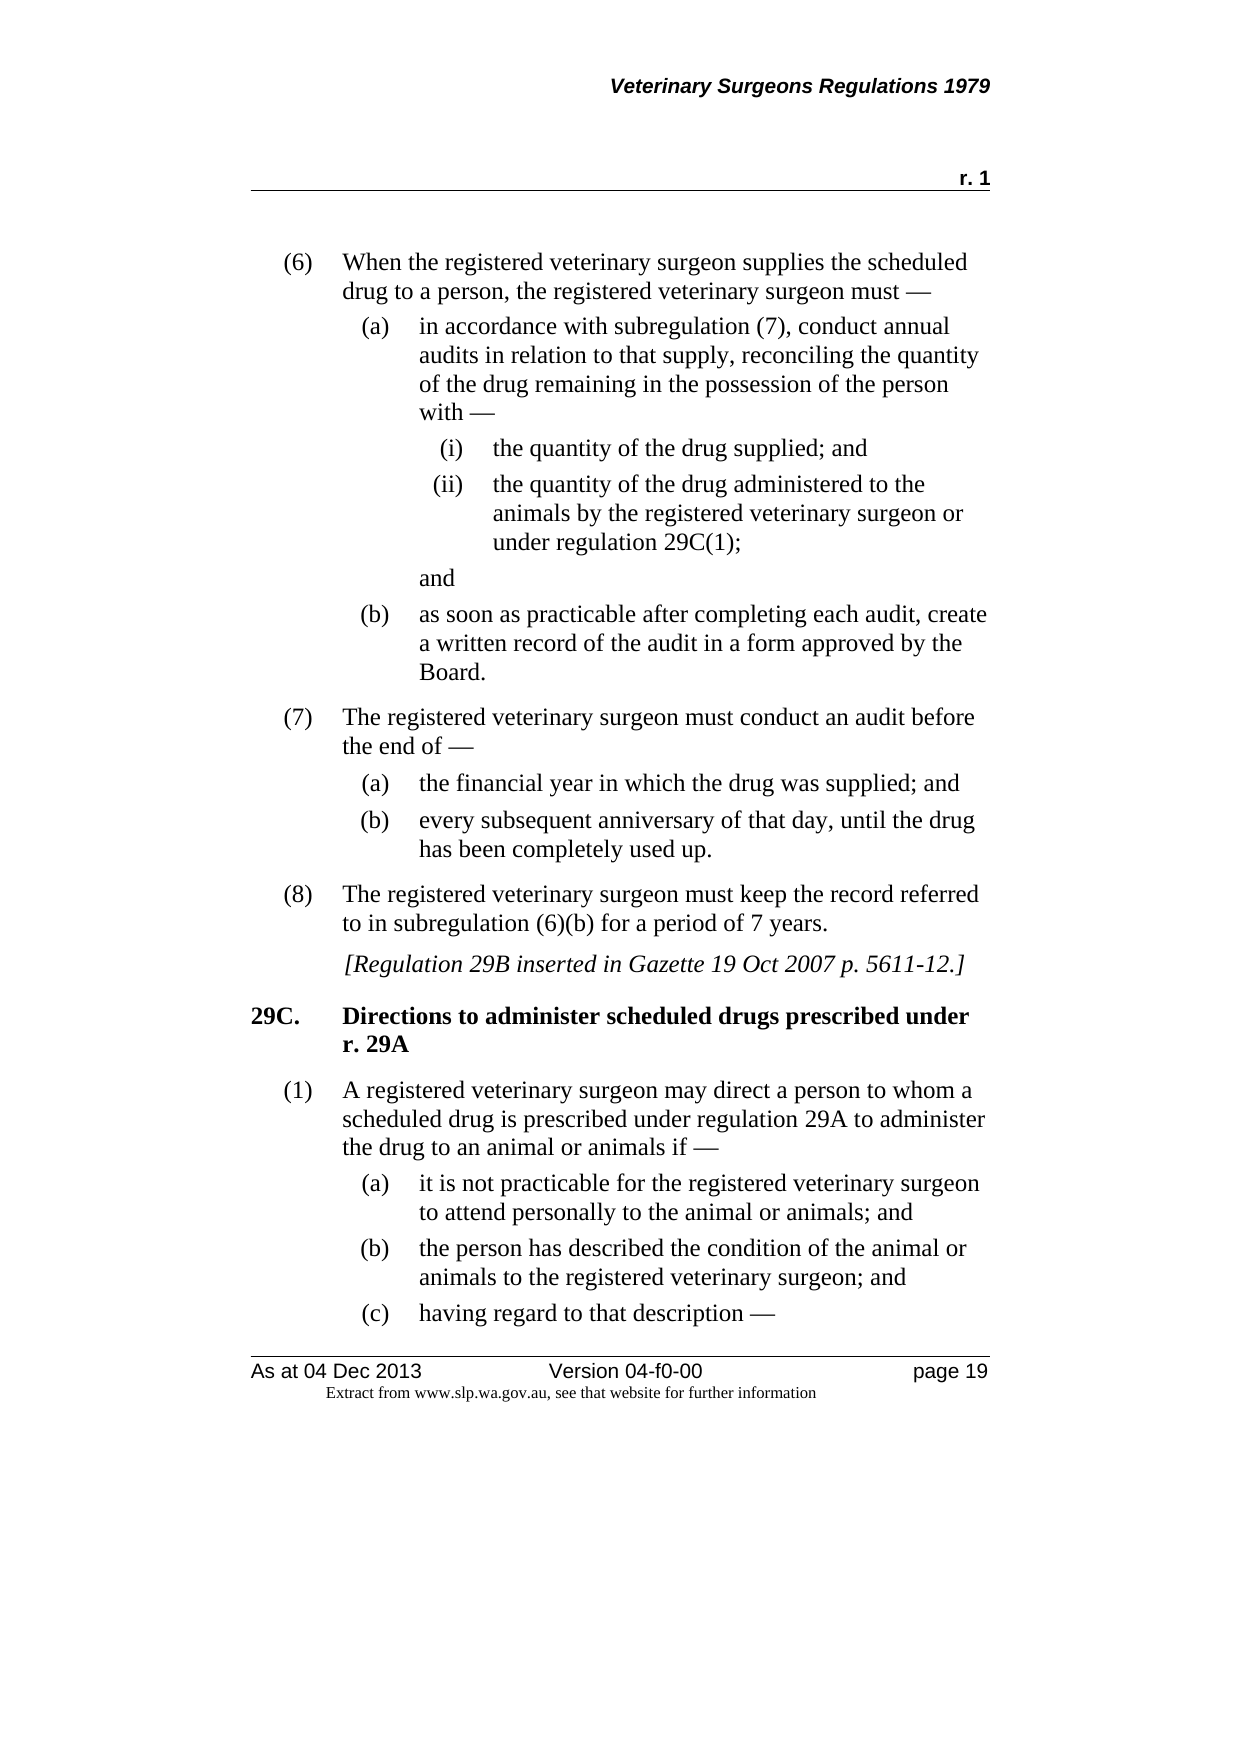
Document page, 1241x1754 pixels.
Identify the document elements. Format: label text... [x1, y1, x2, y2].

text (a) it is not practicable for the registered veterinary surgeon to attend personally to the animal or animals; and [251, 1168, 990, 1226]
text (i) the quantity of the drug supplied; and [251, 433, 990, 462]
text [Regulation 29B inserted in Gazette 19 Oct 2007 p. 5611-12.] [251, 949, 990, 978]
text (b) the person has described the condition of the animal or animals to the registered veterinary surgeon; and [251, 1233, 990, 1291]
text (1) A registered veterinary surgeon may direct a person to whom a scheduled drug is prescribed under regulation 29A to administer the drug to an animal or animals if — [251, 1075, 990, 1161]
text (b) every subsequent anniversary of that day, until the drug has been completely used up. [251, 805, 990, 862]
text (ii) the quantity of the drug administered to the animals by the registered veterinary surgeon or under regulation 29C(1); [251, 469, 990, 556]
text (8) The registered veterinary surgeon must keep the record referred to in subregulation (6)(b) for a period of 7 years. [251, 879, 990, 937]
text (7) The registered veterinary surgeon must conduct an audit before the end of — [251, 702, 990, 759]
text and [251, 563, 990, 592]
text (a) in accordance with subregulation (7), conduct annual audits in relation to that supply, reconciling the quantity of the drug remaining in the possession of the person with — [251, 311, 990, 426]
subtitle 29C. Directions to administer scheduled drugs prescribed under r. 29A [251, 1001, 990, 1058]
text (c) having regard to that description — [251, 1298, 990, 1327]
text (b) as soon as practicable after completing each audit, create a written record of the audit in a form approved by the Board. [251, 599, 990, 685]
text (6) When the registered veterinary surgeon supplies the scheduled drug to a person, the registered veterinary surgeon must — [251, 247, 990, 305]
text (a) the financial year in which the drug was supplied; and [251, 768, 990, 797]
